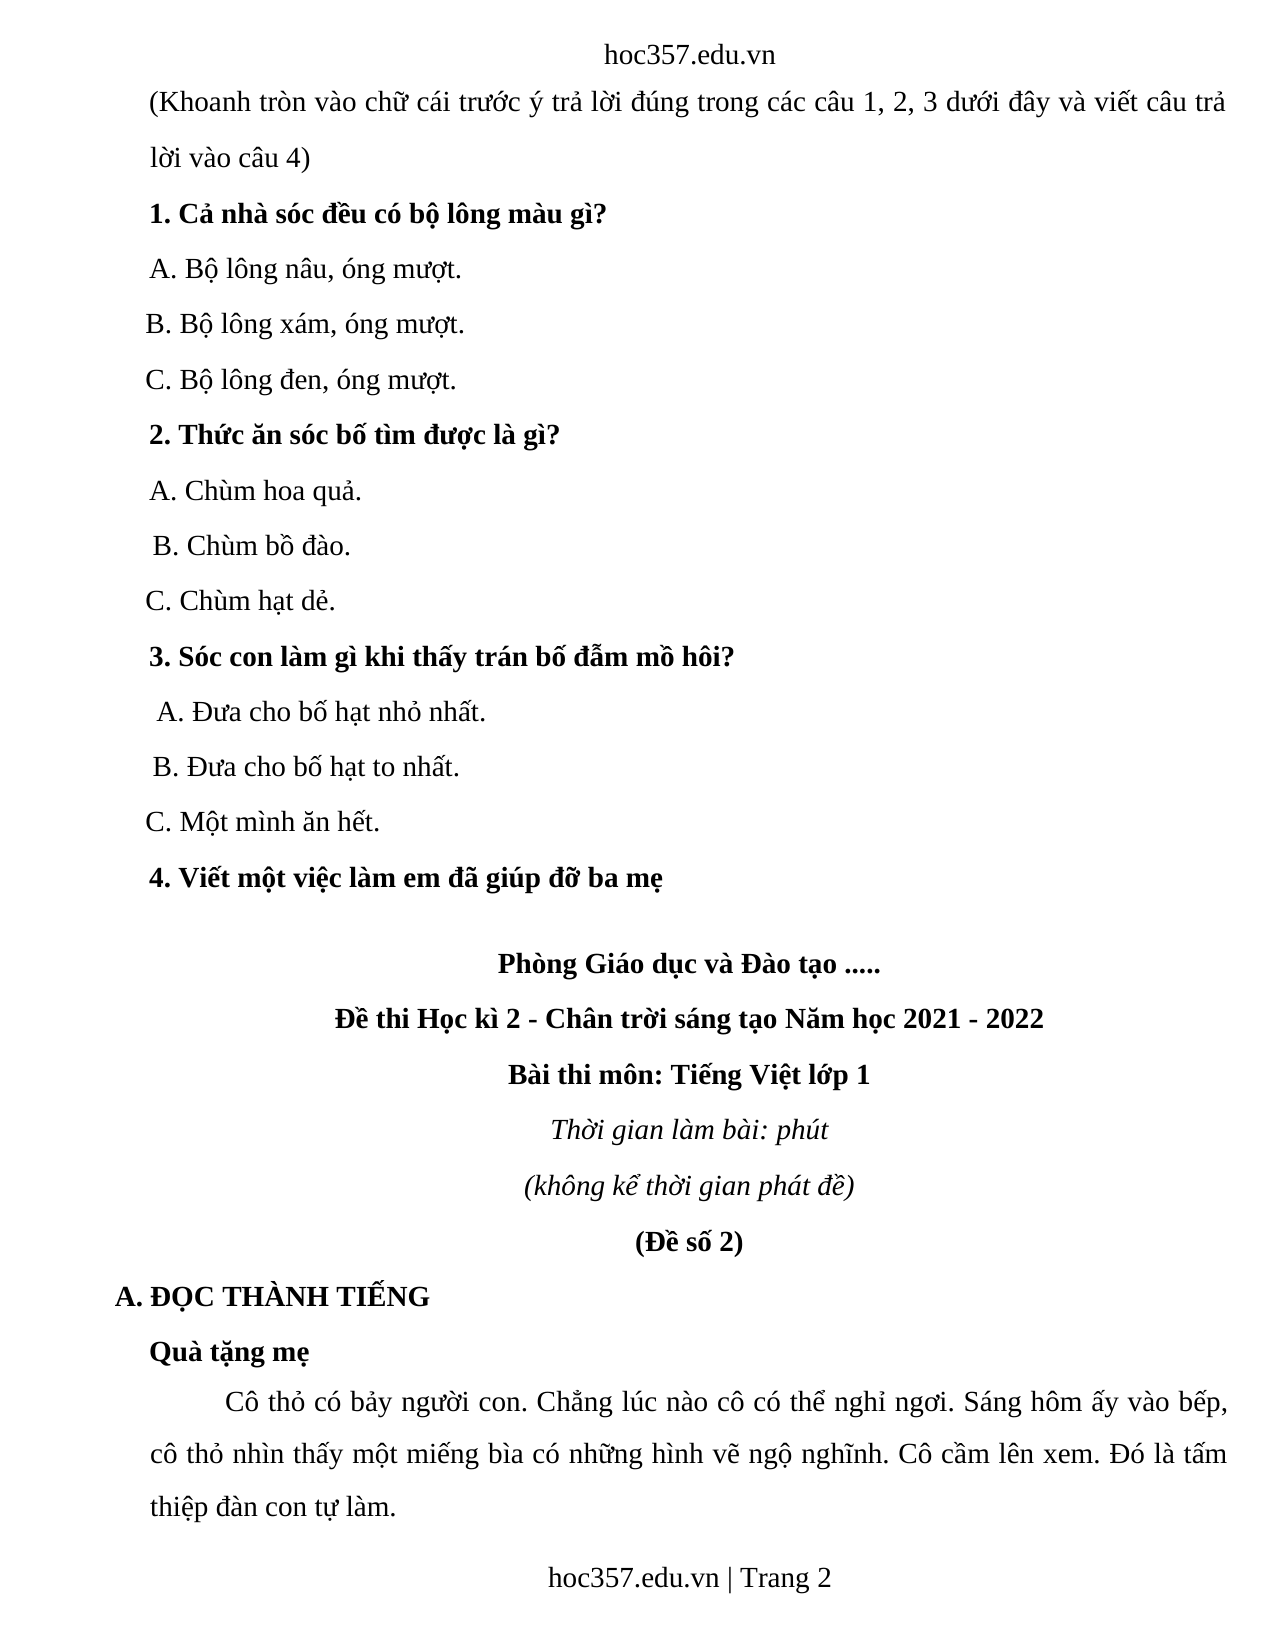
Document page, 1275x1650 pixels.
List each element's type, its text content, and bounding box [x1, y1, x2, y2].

text (không kể thời gian phát đề) [149, 1168, 1229, 1201]
text C. Chùm hạt dẻ. [116, 583, 1229, 617]
text (Đề số 2) [149, 1224, 1229, 1257]
text Đề thi Học kì 2 - Chân trời sáng tạo Năm học 2021 - 2022 [149, 1001, 1229, 1034]
text Quà tặng mẹ [149, 1334, 1229, 1368]
text 2. Thức ăn sóc bố tìm được là gì? [149, 417, 1229, 451]
text C. Bộ lông đen, óng mượt. [116, 362, 1229, 396]
text B. Chùm bồ đào. [116, 528, 1229, 562]
text (Khoanh tròn vào chữ cái trước ý trả lời đúng trong các câu 1, 2, 3 dưới đây và viết câu trả lời vào câu 4) [149, 84, 1229, 173]
text B. Bộ lông xám, óng mượt. [116, 307, 1229, 340]
text C. Một mình ăn hết. [116, 804, 1229, 838]
text Phòng Giáo dục và Đào tạo ..... [149, 946, 1229, 979]
text Thời gian làm bài: phút [149, 1112, 1229, 1146]
text 4. Viết một việc làm em đã giúp đỡ ba mẹ [149, 860, 1229, 893]
text A. Bộ lông nâu, óng mượt. [149, 251, 1229, 285]
text A. Đưa cho bố hạt nhỏ nhất. [149, 694, 1229, 728]
text Bài thi môn: Tiếng Việt lớp 1 [149, 1057, 1229, 1090]
text Cô thỏ có bảy người con. Chẳng lúc nào cô có thể nghỉ ngơi. Sáng hôm ấy vào bếp, cô thỏ nhìn thấy một miếng bìa có những hình vẽ ngộ nghĩnh. Cô cầm lên xem. Đó là tấm thiệp đàn con tự làm. [150, 1384, 1229, 1522]
text 1. Cả nhà sóc đều có bộ lông màu gì? [149, 196, 1229, 229]
text B. Đưa cho bố hạt to nhất. [116, 749, 1229, 783]
text 3. Sóc con làm gì khi thấy trán bố đẫm mồ hôi? [149, 639, 1229, 672]
text A. Chùm hoa quả. [149, 473, 1229, 506]
text A. ĐỌC THÀNH TIẾNG [114, 1279, 1229, 1313]
